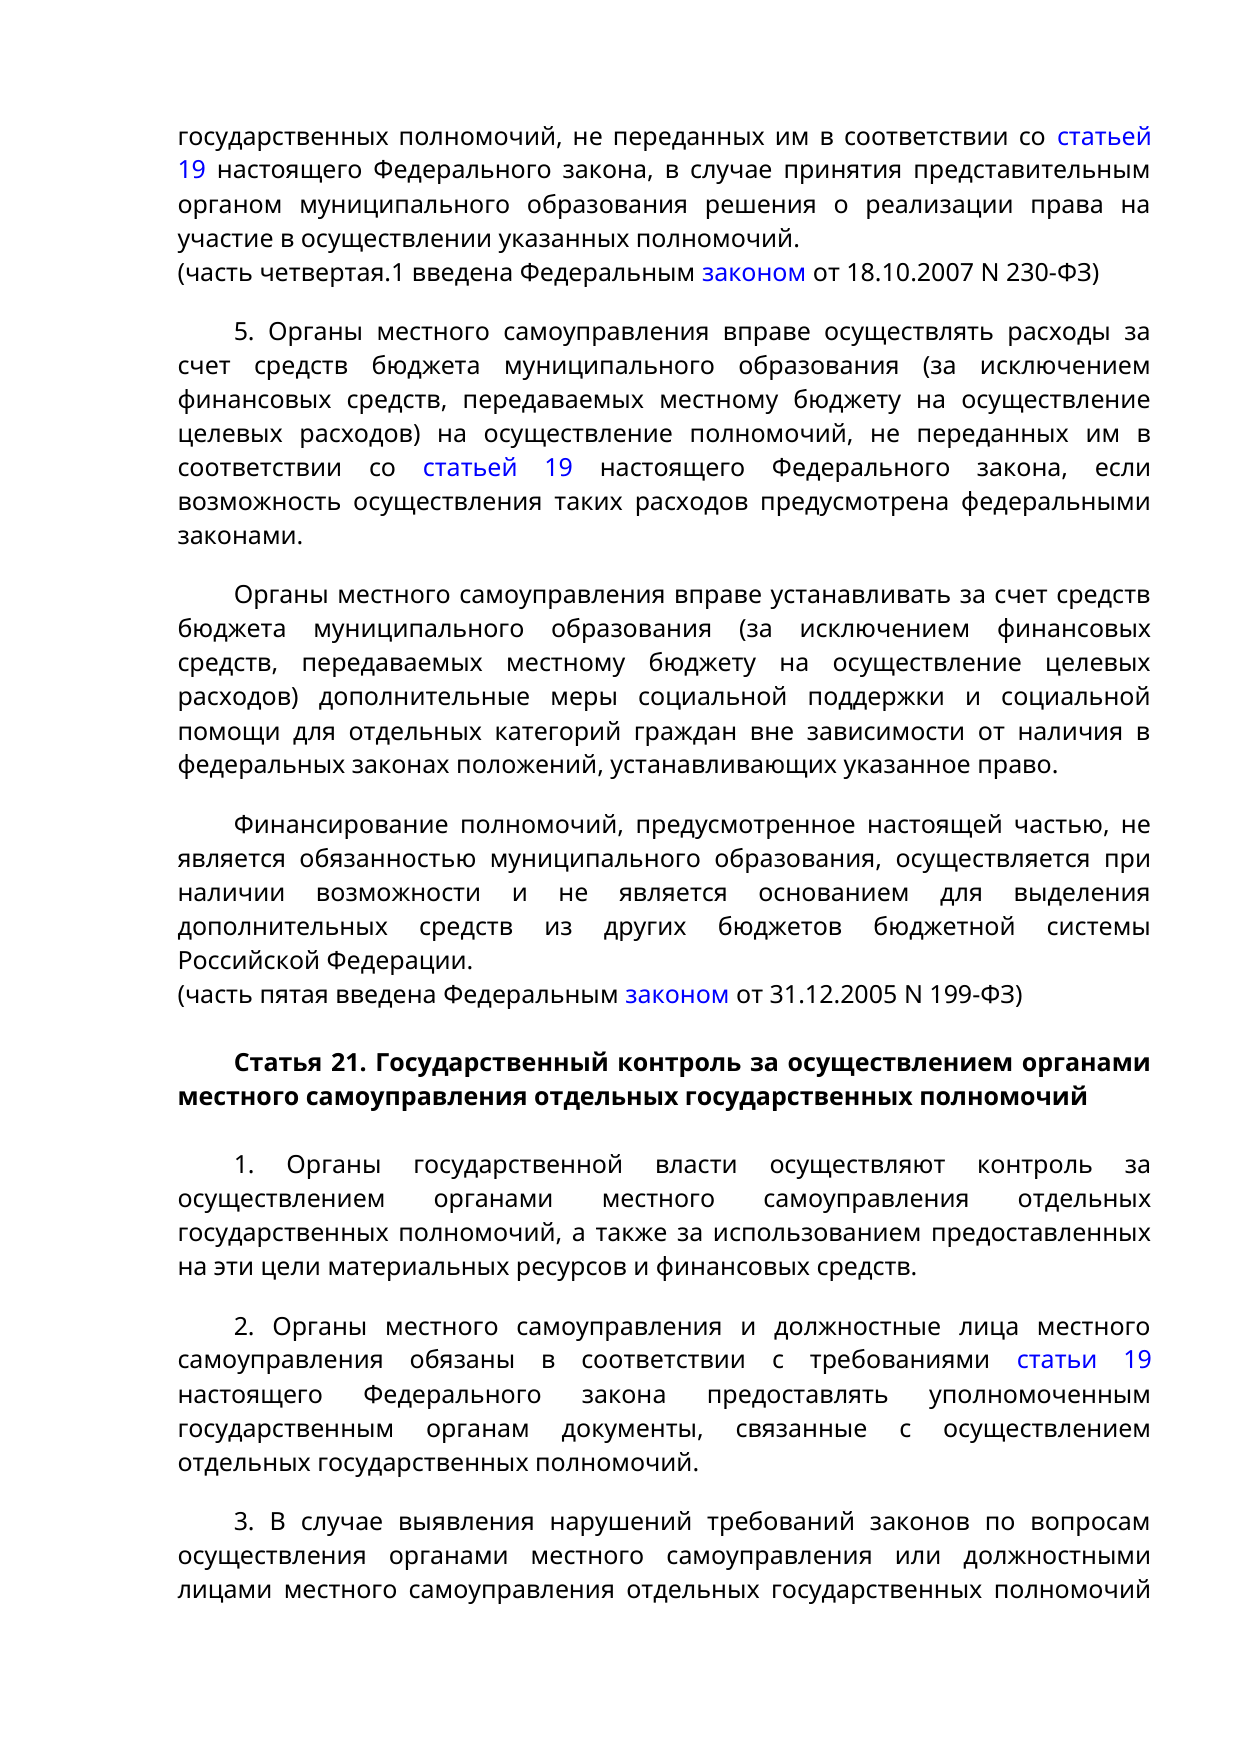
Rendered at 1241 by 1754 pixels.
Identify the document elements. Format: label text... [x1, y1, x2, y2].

text (часть четвертая.1 введена Федеральным законом от 18.10.2007 N 230-ФЗ) [177, 254, 1152, 288]
text Финансирование полномочий, предусмотренное настоящей частью, не является обязанностью муниципального образования, осуществляется при наличии возможности и не является основанием для выделения дополнительных средств из других бюджетов бюджетной системы Российской Федерации. [177, 806, 1152, 977]
text 5. Органы местного самоуправления вправе осуществлять расходы за счет средств бюджета муниципального образования (за исключением финансовых средств, передаваемых местному бюджету на осуществление целевых расходов) на осуществление полномочий, не переданных им в соответствии со статьей 19 настоящего Федерального закона, если возможность осуществления таких расходов предусмотрена федеральными законами. [177, 313, 1152, 552]
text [177, 118, 1152, 254]
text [177, 1503, 1152, 1606]
text (часть пятая введена Федеральным законом от 31.12.2005 N 199-ФЗ) [177, 977, 1152, 1011]
text Органы местного самоуправления вправе устанавливать за счет средств бюджета муниципального образования (за исключением финансовых средств, передаваемых местному бюджету на осуществление целевых расходов) дополнительные меры социальной поддержки и социальной помощи для отдельных категорий граждан вне зависимости от наличия в федеральных законах положений, устанавливающих указанное право. [177, 577, 1152, 781]
text 1. Органы государственной власти осуществляют контроль за осуществлением органами местного самоуправления отдельных государственных полномочий, а также за использованием предоставленных на эти цели материальных ресурсов и финансовых средств. [177, 1147, 1152, 1283]
title Статья 21. Государственный контроль за осуществлением органами местного самоуправления отдельных государственных полномочий [177, 1045, 1152, 1113]
text 2. Органы местного самоуправления и должностные лица местного самоуправления обязаны в соответствии с требованиями статьи 19 настоящего Федерального закона предоставлять уполномоченным государственным органам документы, связанные с осуществлением отдельных государственных полномочий. [177, 1308, 1152, 1478]
